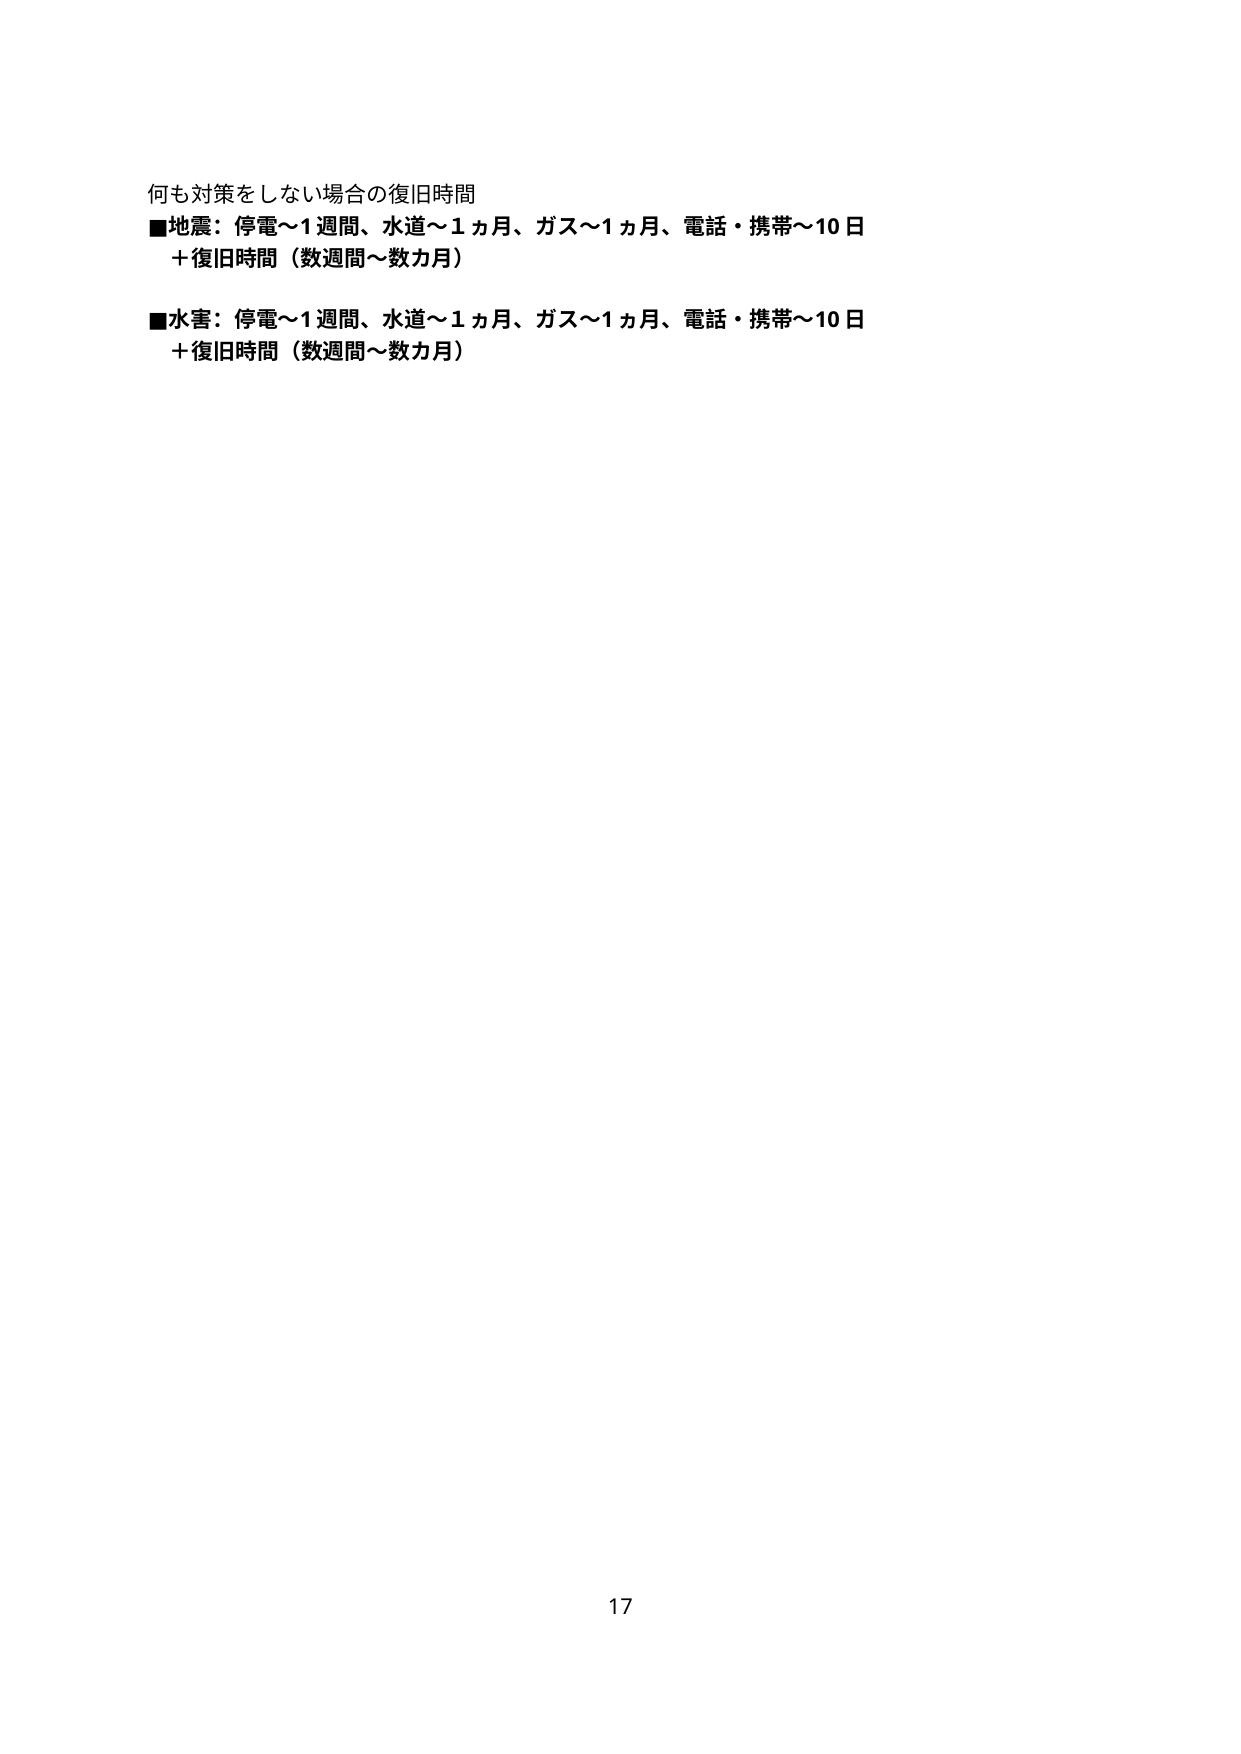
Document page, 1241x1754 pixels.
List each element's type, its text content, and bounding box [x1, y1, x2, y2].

text ■地震：停電～1週間、水道～１ヵ月、ガス～1ヵ月、電話・携帯～10日 [148, 209, 1092, 241]
text ＋復旧時間（数週間～数カ月） [148, 334, 1092, 366]
text ■水害：停電～1週間、水道～１ヵ月、ガス～1ヵ月、電話・携帯～10日 [148, 302, 1092, 334]
text ＋復旧時間（数週間～数カ月） [148, 241, 1092, 272]
text 何も対策をしない場合の復旧時間 [148, 177, 1092, 209]
